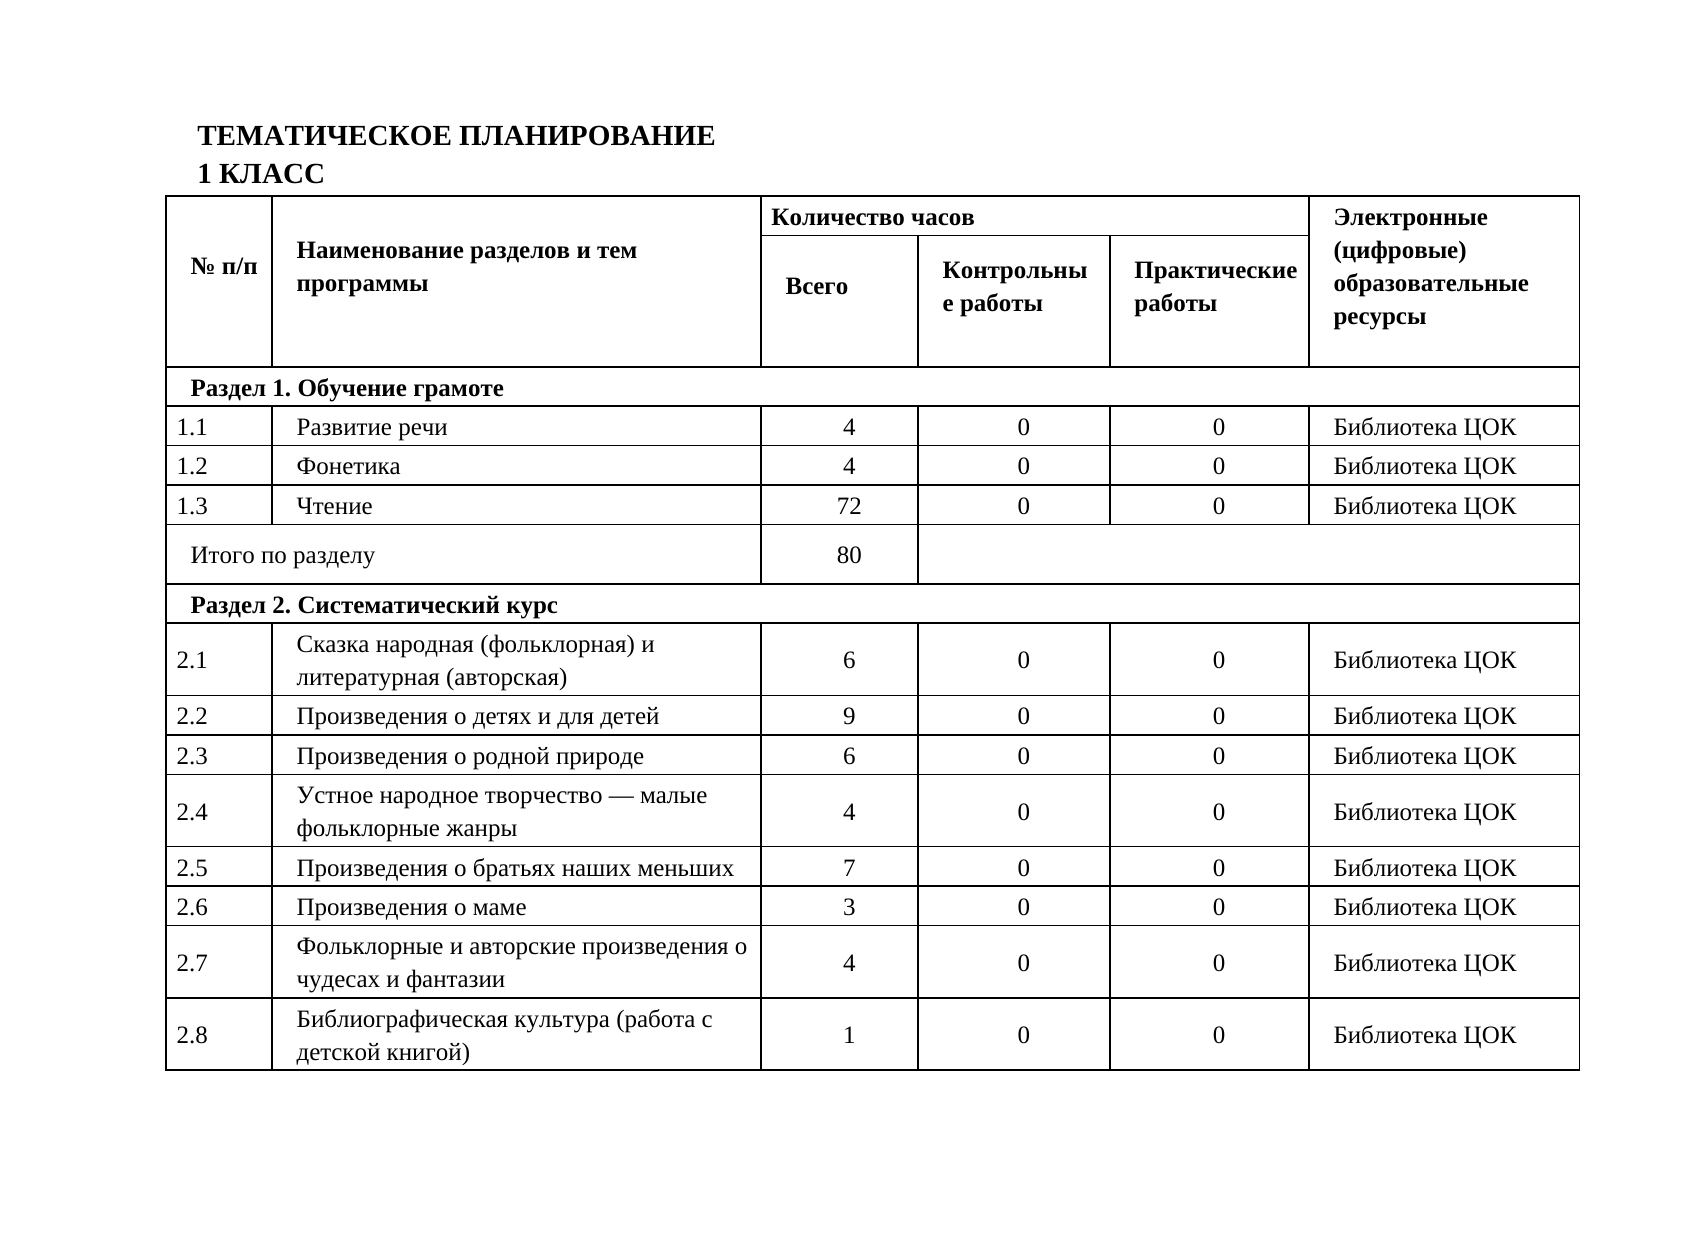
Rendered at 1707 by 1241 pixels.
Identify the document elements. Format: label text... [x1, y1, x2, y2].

table_cell 0 [919, 736, 1109, 773]
table_cell 0 [919, 407, 1109, 445]
table_cell 1.2 [167, 446, 271, 484]
table_cell 9 [762, 696, 917, 734]
table_cell Библиотека ЦОК [1310, 696, 1579, 734]
table_cell 2.3 [167, 736, 271, 773]
table_cell Произведения о братьях наших меньших [273, 847, 760, 885]
table_cell Раздел 2. Систематический курс [167, 585, 1579, 622]
table_cell Итого по разделу [167, 525, 760, 583]
table_cell Фонетика [273, 446, 760, 484]
table_cell 2.2 [167, 696, 271, 734]
table_cell Практические работы [1111, 236, 1308, 366]
table_cell 80 [762, 525, 917, 583]
table_cell 0 [1111, 486, 1308, 523]
table_cell 0 [1111, 775, 1308, 846]
table_cell Библиотека ЦОК [1310, 999, 1579, 1069]
table_cell Библиотека ЦОК [1310, 486, 1579, 523]
table_cell 0 [919, 775, 1109, 846]
table_cell 0 [1111, 887, 1308, 924]
table_header Наименование разделов и тем программы [273, 197, 760, 366]
table_cell [919, 525, 1579, 583]
table_cell 4 [762, 775, 917, 846]
text ТЕМАТИЧЕСКОЕ ПЛАНИРОВАНИЕ [190, 118, 1618, 152]
table_cell 0 [1111, 926, 1308, 997]
table_cell 3 [762, 887, 917, 924]
table_header Электронные (цифровые) образовательные ресурсы [1310, 197, 1579, 366]
table_cell 2.5 [167, 847, 271, 885]
table_cell 0 [919, 999, 1109, 1069]
table_cell Контрольные работы [919, 236, 1109, 366]
table_cell 4 [762, 446, 917, 484]
table_cell 0 [919, 847, 1109, 885]
table_cell Библиотека ЦОК [1310, 407, 1579, 445]
table_cell 2.7 [167, 926, 271, 997]
table_cell 72 [762, 486, 917, 523]
table_cell 0 [919, 926, 1109, 997]
table_cell 0 [1111, 696, 1308, 734]
table_cell Раздел 1. Обучение грамоте [167, 368, 1579, 405]
table_cell 7 [762, 847, 917, 885]
table_cell 0 [919, 486, 1109, 523]
table_cell Библиотека ЦОК [1310, 926, 1579, 997]
table_cell 0 [919, 446, 1109, 484]
table_cell 2.4 [167, 775, 271, 846]
table_cell 2.8 [167, 999, 271, 1069]
table_header Количество часов [762, 197, 1308, 234]
table_cell 0 [1111, 407, 1308, 445]
table_cell 0 [1111, 999, 1308, 1069]
table_cell Библиотека ЦОК [1310, 775, 1579, 846]
table_cell 4 [762, 926, 917, 997]
table_cell Чтение [273, 486, 760, 523]
table_cell 2.1 [167, 624, 271, 695]
table_cell 4 [762, 407, 917, 445]
table_cell 1.3 [167, 486, 271, 523]
table_cell Библиотека ЦОК [1310, 624, 1579, 695]
table_header № п/п [167, 197, 271, 366]
table_cell Произведения о детях и для детей [273, 696, 760, 734]
text 1 КЛАСС [190, 157, 1618, 190]
table_cell Произведения о маме [273, 887, 760, 924]
table_cell Библиотека ЦОК [1310, 446, 1579, 484]
table_cell 0 [919, 696, 1109, 734]
table_cell 0 [1111, 624, 1308, 695]
table_cell 0 [1111, 847, 1308, 885]
table_cell 0 [1111, 736, 1308, 773]
table_cell 1.1 [167, 407, 271, 445]
table_cell Устное народное творчество — малые фольклорные жанры [273, 775, 760, 846]
table_cell Библиотека ЦОК [1310, 887, 1579, 924]
table_cell 2.6 [167, 887, 271, 924]
table_cell Развитие речи [273, 407, 760, 445]
table_cell Библиотека ЦОК [1310, 847, 1579, 885]
table_cell Сказка народная (фольклорная) и литературная (авторская) [273, 624, 760, 695]
table_cell 6 [762, 736, 917, 773]
table_cell 1 [762, 999, 917, 1069]
table_cell Библиографическая культура (работа с детской книгой) [273, 999, 760, 1069]
table_cell 6 [762, 624, 917, 695]
table_cell 0 [919, 887, 1109, 924]
table_cell Всего [762, 236, 917, 366]
table_cell 0 [1111, 446, 1308, 484]
table_cell Фольклорные и авторские произведения о чудесах и фантазии [273, 926, 760, 997]
table_cell Произведения о родной природе [273, 736, 760, 773]
table_cell Библиотека ЦОК [1310, 736, 1579, 773]
table_cell 0 [919, 624, 1109, 695]
